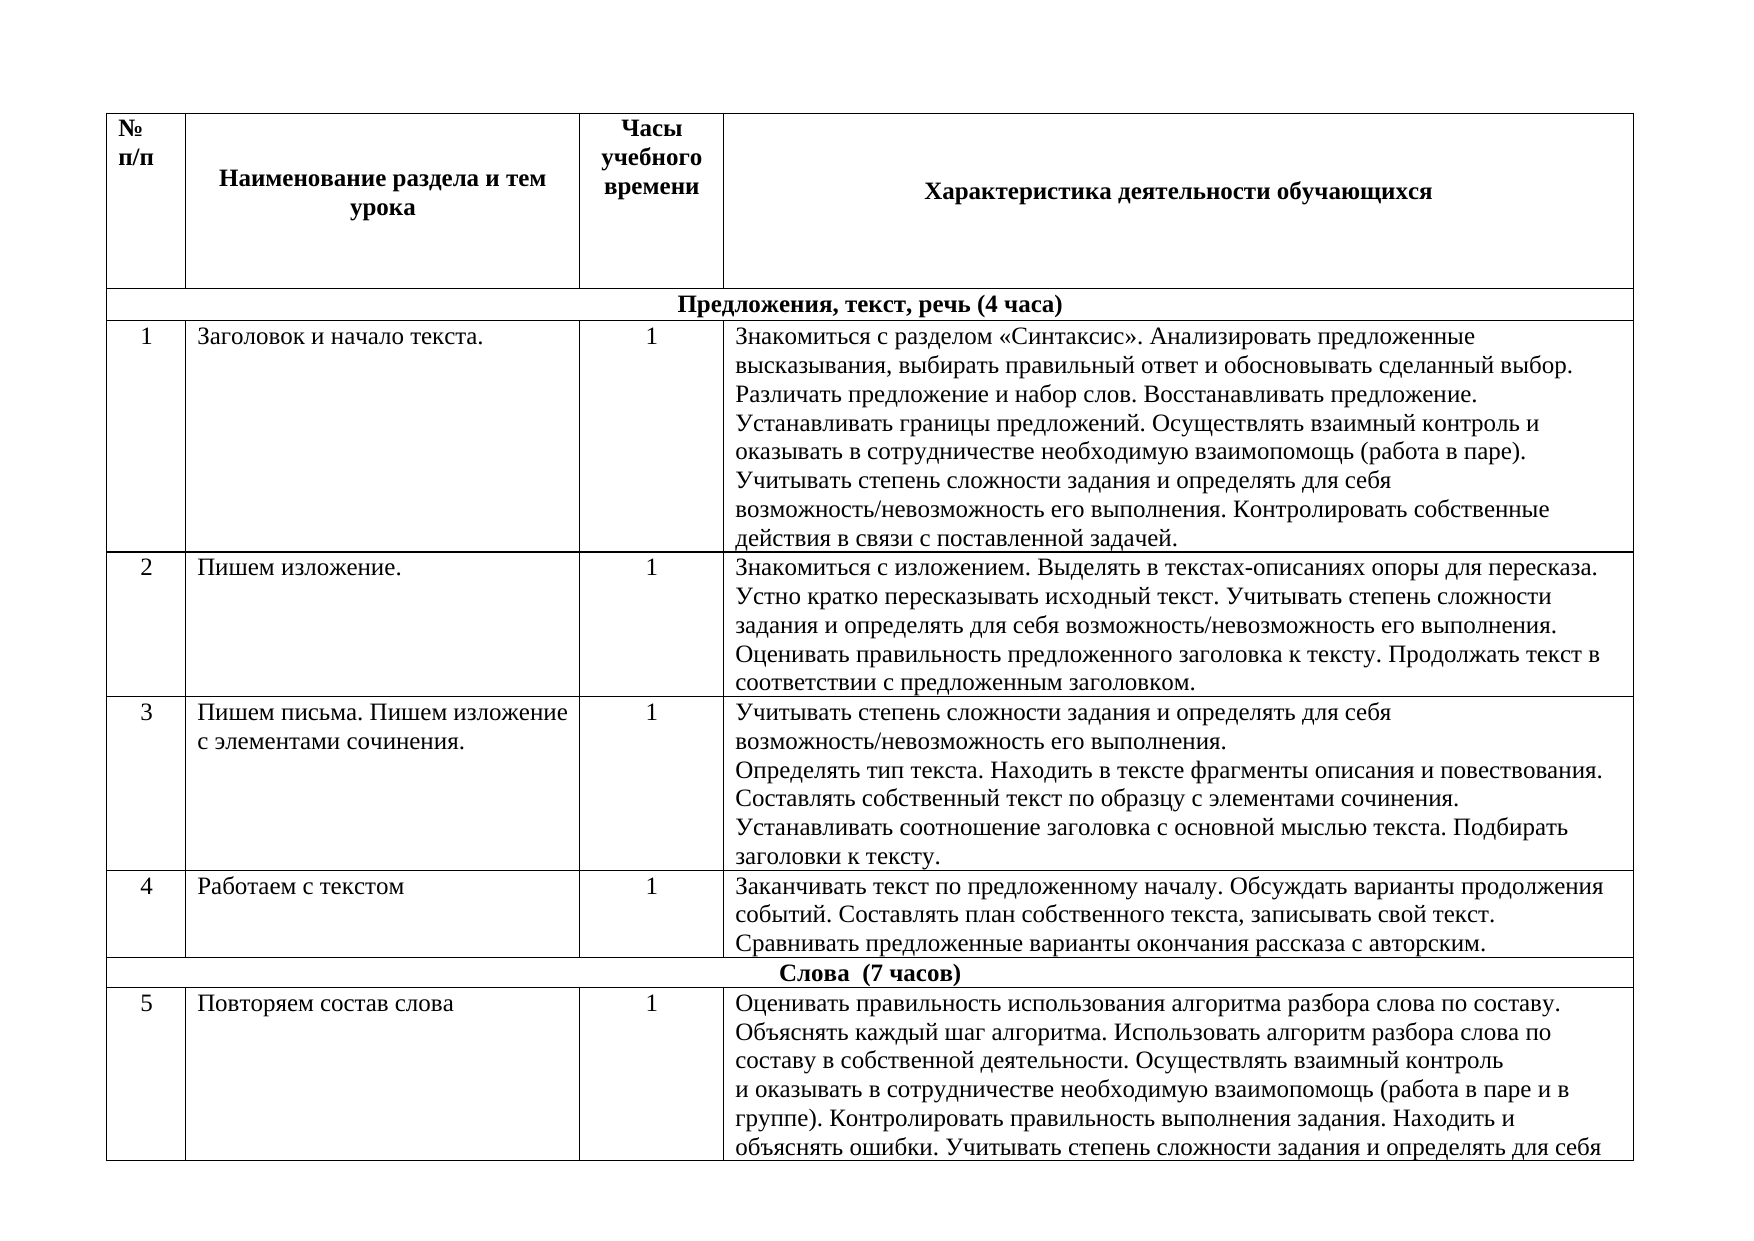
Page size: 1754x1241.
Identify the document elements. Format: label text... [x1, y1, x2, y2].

table_cell 1 [580, 697, 723, 870]
table_cell Заканчивать текст по предложенному началу. Обсуждать варианты продолжения событий. Составлять план собственного текста, записывать свой текст. Сравнивать предложенные варианты окончания рассказа с авторским. [724, 871, 1633, 957]
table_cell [186, 988, 579, 1160]
table_header Характеристика деятельности обучающихся [724, 114, 1633, 288]
table_header Наименование раздела и тем урока [186, 114, 579, 288]
table_cell 5 [107, 988, 185, 1160]
table_cell 1 [107, 321, 185, 551]
table_header Часы учебного времени [580, 114, 723, 288]
table_cell 1 [580, 321, 723, 551]
table_cell Знакомиться с разделом «Синтаксис». Анализировать предложенные высказывания, выбирать правильный ответ и обосновывать сделанный выбор. Различать предложение и набор слов. Восстанавливать предложение. Устанавливать границы предложений. Осуществлять взаимный контроль и оказывать в сотрудничестве необходимую взаимопомощь (работа в паре). Учитывать степень сложности задания и определять для себя возможность/невозможность его выполнения. Контролировать собственные действия в связи с поставленной задачей. [724, 321, 1633, 551]
table_cell Слова (7 часов) [107, 958, 1633, 987]
table_cell 3 [107, 697, 185, 870]
table_cell Пишем письма. Пишем изложение с элементами сочинения. [186, 697, 579, 870]
table_cell Заголовок и начало текста. [186, 321, 579, 551]
table_cell Пишем изложение. [186, 553, 579, 696]
table_header № п/п [107, 114, 185, 288]
table_cell Предложения, текст, речь (4 часа) [107, 289, 1633, 320]
table_cell 1 [580, 988, 723, 1160]
table_cell Учитывать степень сложности задания и определять для себя возможность/невозможность его выполнения. Определять тип текста. Находить в тексте фрагменты описания и повествования. Составлять собственный текст по образцу с элементами сочинения. Устанавливать соотношение заголовка с основной мыслью текста. Подбирать заголовки к тексту. [724, 697, 1633, 870]
table_cell 2 [107, 553, 185, 696]
table_cell 1 [580, 871, 723, 957]
table_cell 1 [580, 553, 723, 696]
table_cell Знакомиться с изложением. Выделять в текстах-описаниях опоры для пересказа. Устно кратко пересказывать исходный текст. Учитывать степень сложности задания и определять для себя возможность/невозможность его выполнения. Оценивать правильность предложенного заголовка к тексту. Продолжать текст в соответствии с предложенным заголовком. [724, 553, 1633, 696]
table_cell 4 [107, 871, 185, 957]
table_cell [724, 988, 1633, 1160]
table_cell Работаем с текстом [186, 871, 579, 957]
